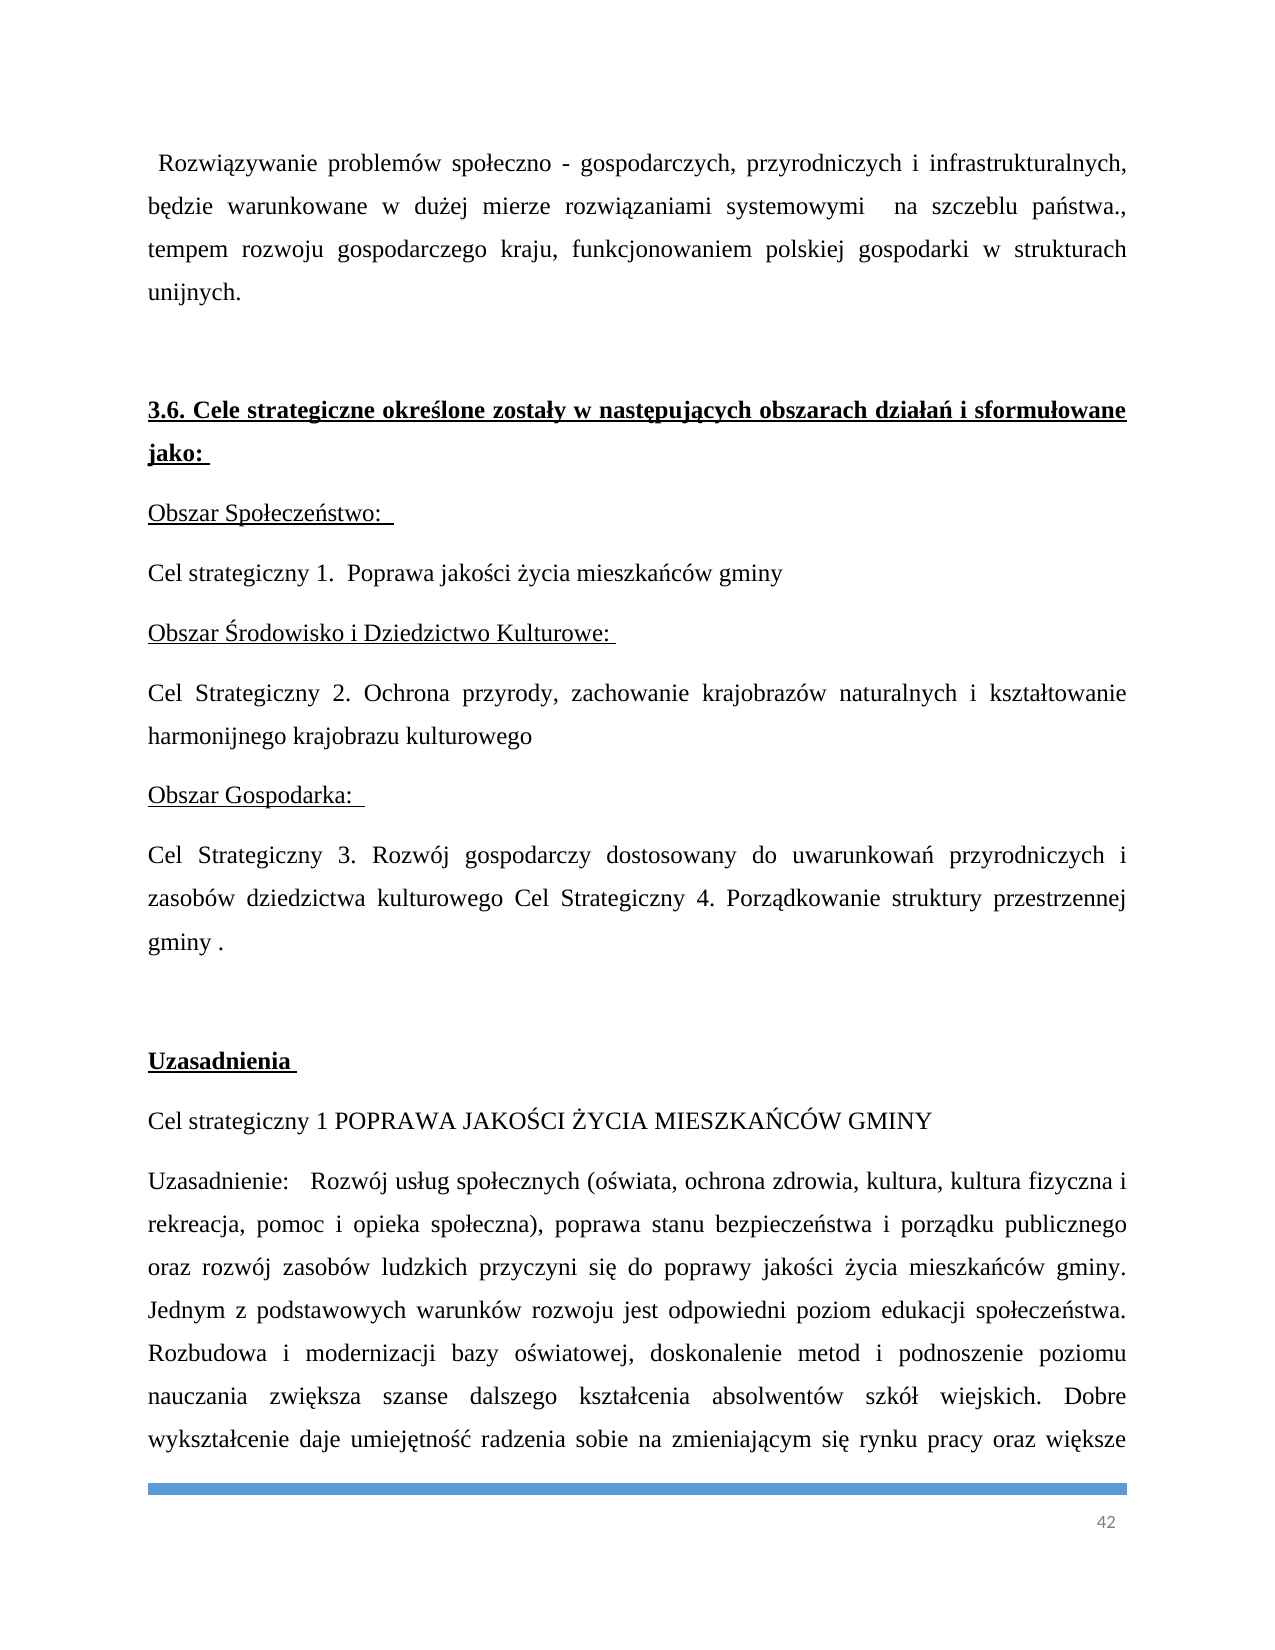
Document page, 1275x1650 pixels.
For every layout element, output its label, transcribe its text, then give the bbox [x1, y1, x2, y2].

text 3.6. Cele strategiczne określone zostały w następujących obszarach działań i sformułowane jako: [148, 422, 1127, 467]
text Cel Strategiczny 3. Rozwój gospodarczy dostosowany do uwarunkowań przyrodniczych i zasobów dziedzictwa kulturowego Cel Strategiczny 4. Porządkowanie struktury przestrzennej gminy . [148, 840, 1127, 955]
text Obszar Gospodarka: [148, 781, 1127, 809]
text Cel strategiczny 1 POPRAWA JAKOŚCI ŻYCIA MIESZKAŃCÓW GMINY [148, 1106, 1127, 1135]
text Rozwiązywanie problemów społeczno - gospodarczych, przyrodniczych i infrastrukturalnych, będzie warunkowane w dużej mierze rozwiązaniami systemowymi na szczeblu państwa., tempem rozwoju gospodarczego kraju, funkcjonowaniem polskiej gospodarki w strukturach unijnych. [148, 148, 1127, 306]
text Cel Strategiczny 2. Ochrona przyrody, zachowanie krajobrazów naturalnych i kształtowanie harmonijnego krajobrazu kulturowego [148, 678, 1127, 749]
text Uzasadnienia [148, 1046, 1127, 1075]
text 3.6. Cele strategiczne określone zostały w następujących obszarach działań i sformułowane jako: [148, 395, 1127, 420]
text Obszar Społeczeństwo: [148, 498, 1127, 527]
text Cel strategiczny 1. Poprawa jakości życia mieszkańców gminy [148, 558, 1127, 587]
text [148, 1166, 1127, 1453]
text Obszar Środowisko i Dziedzictwo Kulturowe: [148, 618, 1127, 647]
